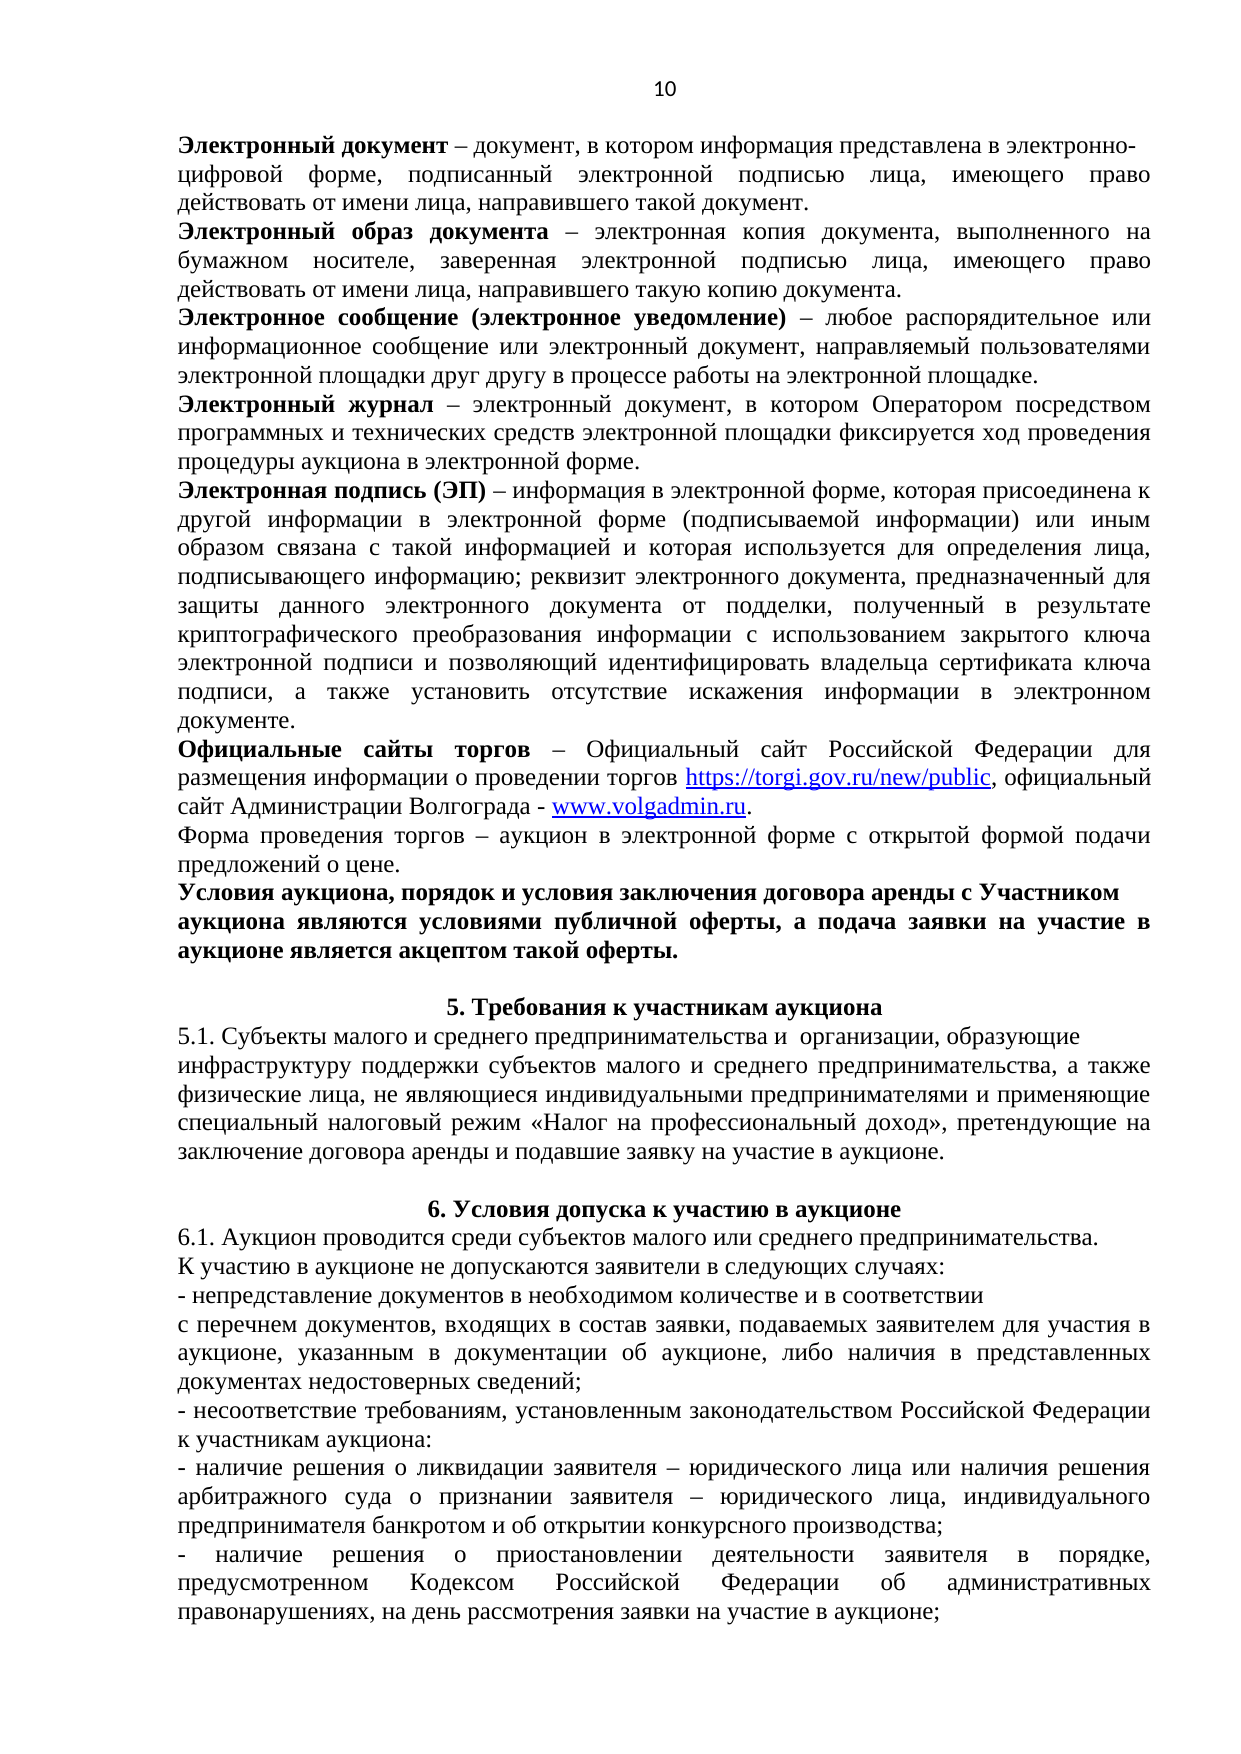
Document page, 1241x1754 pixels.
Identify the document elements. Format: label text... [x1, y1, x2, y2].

text с перечнем документов, входящих в состав заявки, подаваемых заявителем для участия в аукционе, указанным в документации об аукционе, либо наличия в представленных документах недостоверных сведений; [177, 1309, 1152, 1395]
text - наличие решения о ликвидации заявителя – юридического лица или наличия решения арбитражного суда о признании заявителя – юридического лица, индивидуального предпринимателя банкротом и об открытии конкурсного производства; [177, 1452, 1152, 1539]
text - непредставление документов в необходимом количестве и в соответствии [177, 1280, 1152, 1309]
text цифровой форме, подписанный электронной подписью лица, имеющего право действовать от имени лица, направившего такой документ. [177, 159, 1152, 216]
text Условия аукциона, порядок и условия заключения договора аренды с Участником [177, 877, 1152, 906]
text - наличие решения о приостановлении деятельности заявителя в порядке, предусмотренном Кодексом Российской Федерации об административных правонарушениях, на день рассмотрения заявки на участие в аукционе; [177, 1539, 1152, 1625]
text 5. Требования к участникам аукциона [177, 992, 1152, 1021]
text Электронное сообщение (электронное уведомление) – любое распорядительное или информационное сообщение или электронный документ, направляемый пользователями электронной площадки друг другу в процессе работы на электронной площадке. [177, 302, 1152, 389]
text Электронный образ документа – электронная копия документа, выполненного на бумажном носителе, заверенная электронной подписью лица, имеющего право действовать от имени лица, направившего такую копию документа. [177, 216, 1152, 302]
text 6. Условия допуска к участию в аукционе [177, 1194, 1152, 1222]
text Электронная подпись (ЭП) – информация в электронной форме, которая присоединена к другой информации в электронной форме (подписываемой информации) или иным образом связана с такой информацией и которая используется для определения лица, подписывающего информацию; реквизит электронного документа, предназначенный для защиты данного электронного документа от подделки, полученный в результате криптографического преобразования информации с использованием закрытого ключа электронной подписи и позволяющий идентифицировать владельца сертификата ключа подписи, а также установить отсутствие искажения информации в электронном документе. [177, 475, 1152, 734]
text - несоответствие требованиям, установленным законодательством Российской Федерации к участникам аукциона: [177, 1395, 1152, 1452]
text Официальные сайты торгов – Официальный сайт Российской Федерации для размещения информации о проведении торгов https://torgi.gov.ru/new/public, официальный сайт Администрации Волгограда - www.volgadmin.ru. [177, 734, 1152, 820]
text Форма проведения торгов – аукцион в электронной форме с открытой формой подачи предложений о цене. [177, 820, 1152, 877]
text инфраструктуру поддержки субъектов малого и среднего предпринимательства, а также физические лица, не являющиеся индивидуальными предпринимателями и применяющие специальный налоговый режим «Налог на профессиональный доход», претендующие на заключение договора аренды и подавшие заявку на участие в аукционе. [177, 1050, 1152, 1165]
text К участию в аукционе не допускаются заявители в следующих случаях: [177, 1251, 1152, 1280]
text 6.1. Аукцион проводится среди субъектов малого или среднего предпринимательства. [177, 1222, 1152, 1251]
text Электронный журнал – электронный документ, в котором Оператором посредством программных и технических средств электронной площадки фиксируется ход проведения процедуры аукциона в электронной форме. [177, 389, 1152, 475]
text Электронный документ – документ, в котором информация представлена в электронно- [177, 130, 1152, 159]
text аукциона являются условиями публичной оферты, а подача заявки на участие в аукционе является акцептом такой оферты. [177, 906, 1152, 964]
text 5.1. Субъекты малого и среднего предпринимательства и организации, образующие [177, 1021, 1152, 1050]
